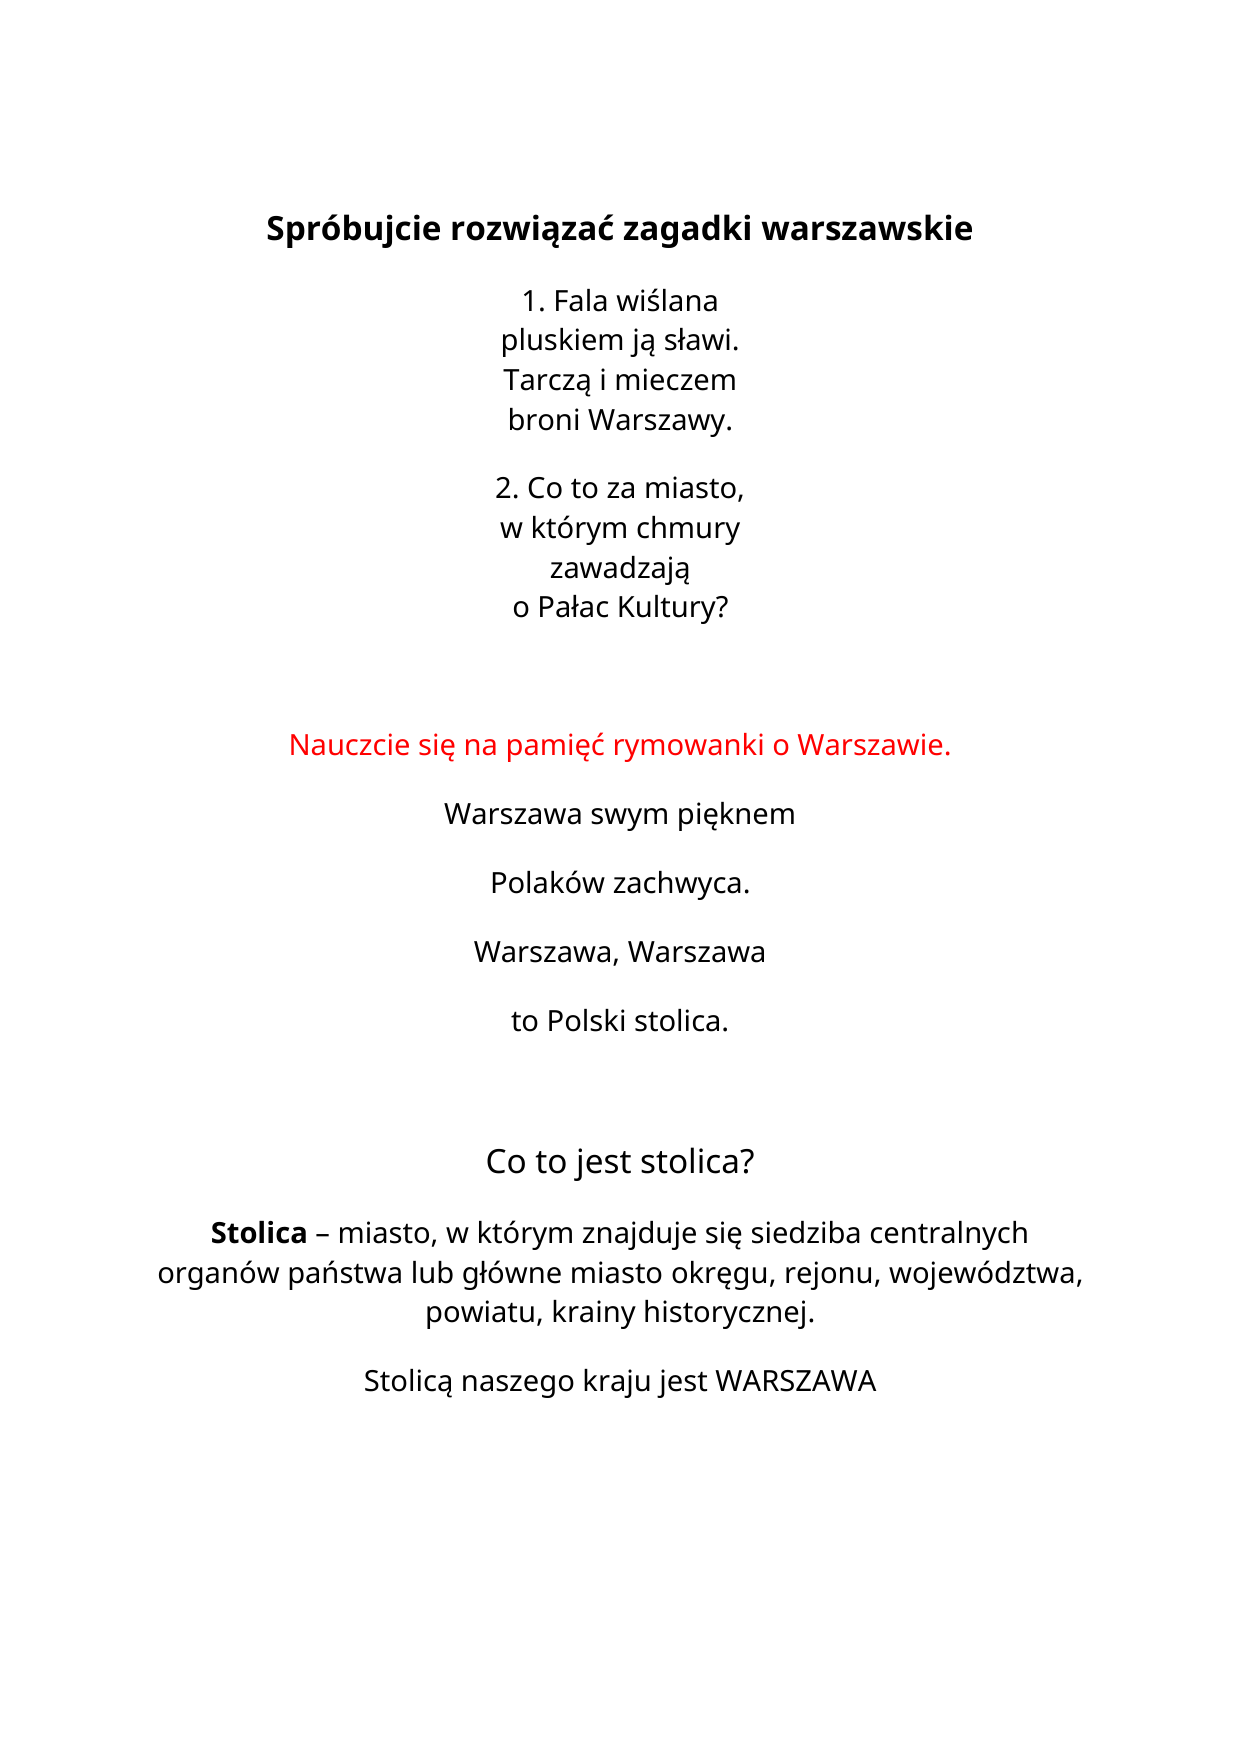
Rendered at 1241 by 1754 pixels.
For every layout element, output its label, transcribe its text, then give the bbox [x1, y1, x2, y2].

text Stolica – miasto, w którym znajduje się siedziba centralnych organów państwa lub główne miasto okręgu, rejonu, województwa, powiatu, krainy historycznej. [148, 1212, 1093, 1331]
text Polaków zachwyca. [148, 862, 1093, 902]
text Co to jest stolica? [148, 1138, 1093, 1183]
text Warszawa swym pięknem [148, 793, 1093, 833]
text Warszawa, Warszawa [148, 931, 1093, 971]
text 2. Co to za miasto, w którym chmury zawadzają o Pałac Kultury? [148, 468, 1093, 626]
text Nauczcie się na pamięć rymowanki o Warszawie. [148, 724, 1093, 764]
text to Polski stolica. [148, 1000, 1093, 1039]
text Spróbujcie rozwiązać zagadki warszawskie [148, 205, 1093, 251]
text Stolicą naszego kraju jest WARSZAWA [148, 1360, 1093, 1400]
text 1. Fala wiślana pluskiem ją sławi. Tarczą i mieczem broni Warszawy. [148, 280, 1093, 438]
